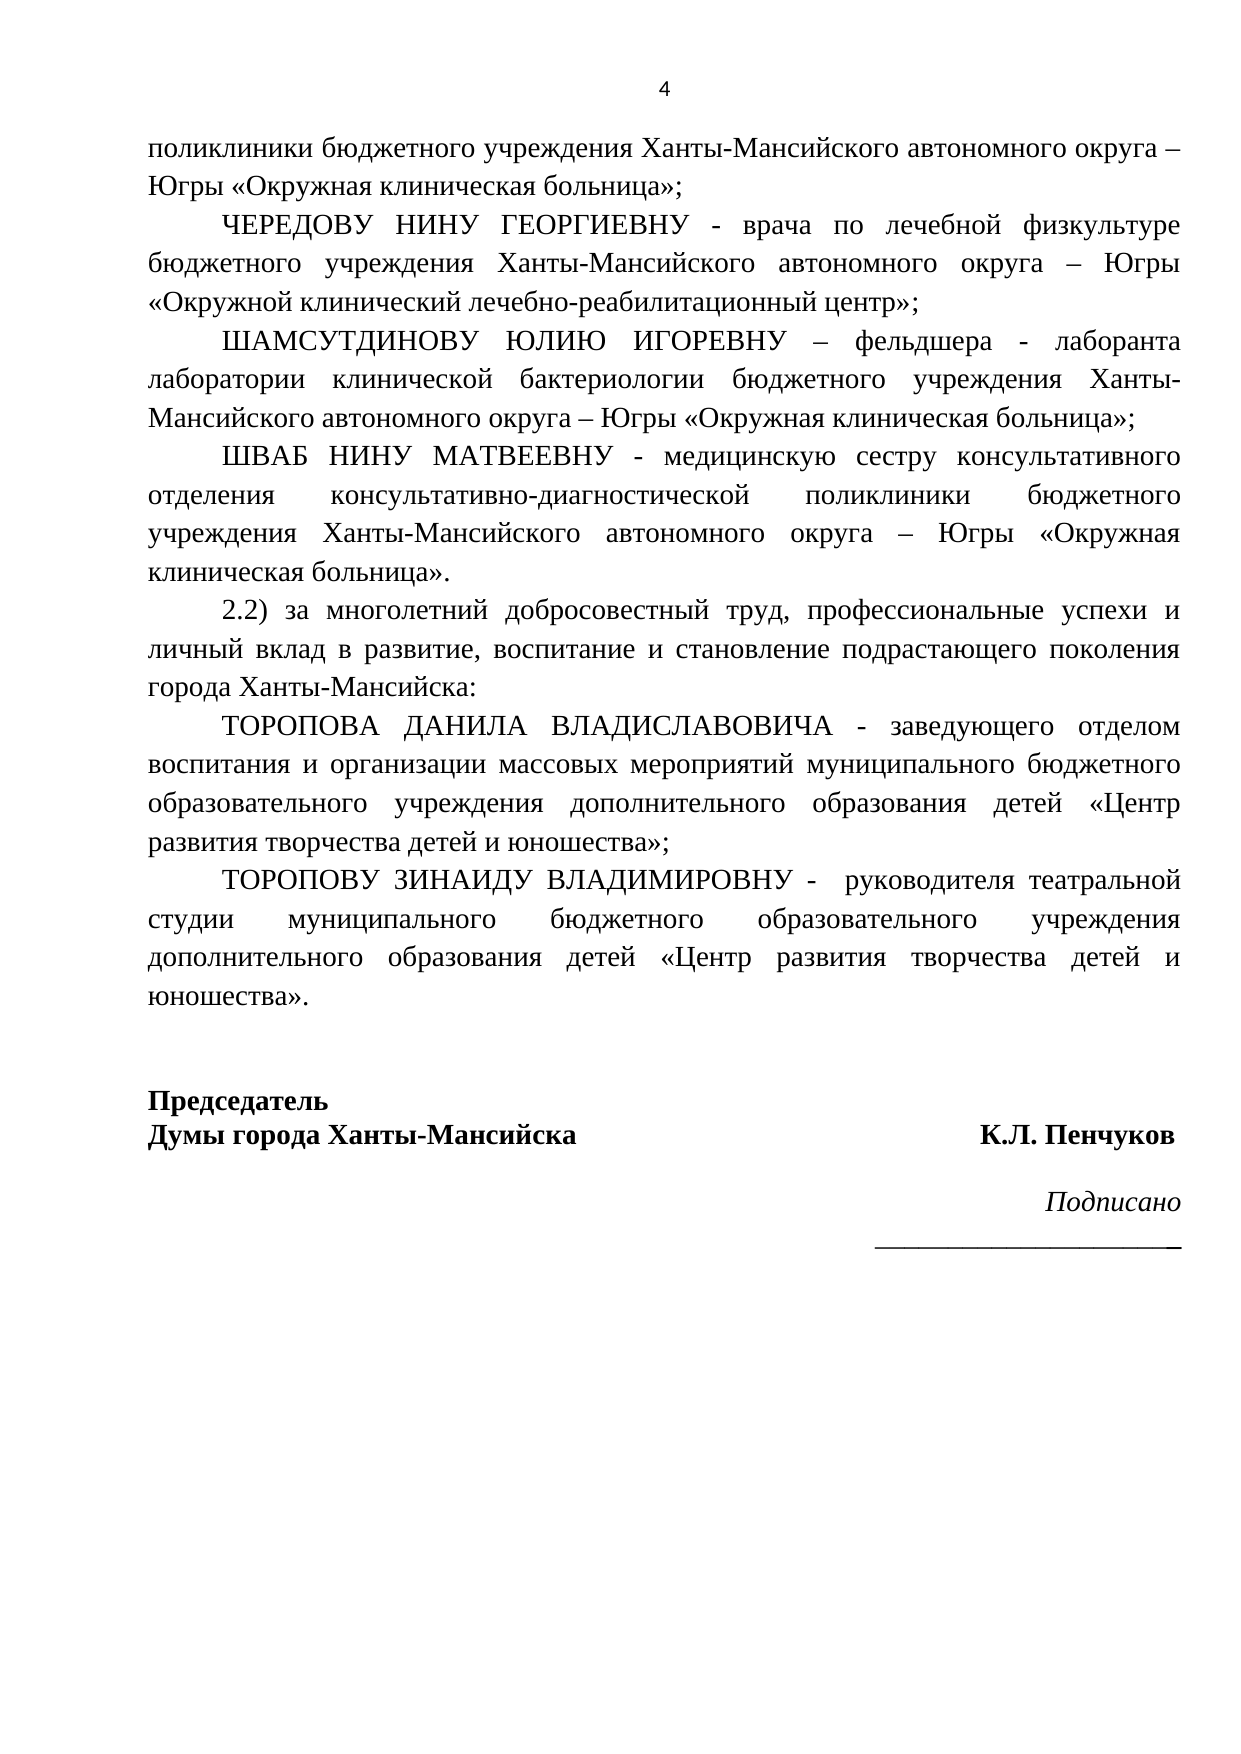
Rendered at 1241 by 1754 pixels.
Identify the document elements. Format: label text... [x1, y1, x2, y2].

text ТОРОПОВУ ЗИНАИДУ ВЛАДИМИРОВНУ - руководителя театральной студии муниципального бюджетного образовательного учреждения дополнительного образования детей «Центр развития творчества детей и юношества». [148, 862, 1181, 1011]
text Думы города Ханты-Мансийска К.Л. Пенчуков [148, 1117, 1181, 1151]
text Подписано [148, 1184, 1181, 1218]
text ЧЕРЕДОВУ НИНУ ГЕОРГИЕВНУ - врача по лечебной физкультуре бюджетного учреждения Ханты-Мансийского автономного округа – Югры «Окружной клинический лечебно-реабилитационный центр»; [148, 207, 1181, 318]
text Председатель [148, 1083, 1181, 1117]
text 2.2) за многолетний добросовестный труд, профессиональные успехи и личный вклад в развитие, воспитание и становление подрастающего поколения города Ханты-Мансийска: [148, 592, 1181, 703]
text ТОРОПОВА ДАНИЛА ВЛАДИСЛАВОВИЧА - заведующего отделом воспитания и организации массовых мероприятий муниципального бюджетного образовательного учреждения дополнительного образования детей «Центр развития творчества детей и юношества»; [148, 708, 1181, 857]
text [148, 130, 1181, 202]
text ШВАБ НИНУ МАТВЕЕВНУ - медицинскую сестру консультативного отделения консультативно-диагностической поликлиники бюджетного учреждения Ханты-Мансийского автономного округа – Югры «Окружная клиническая больница». [148, 438, 1181, 587]
text _____________________ [148, 1218, 1181, 1251]
text ШАМСУТДИНОВУ ЮЛИЮ ИГОРЕВНУ – фельдшера - лаборанта лаборатории клинической бактериологии бюджетного учреждения Ханты-Мансийского автономного округа – Югры «Окружная клиническая больница»; [148, 323, 1181, 433]
